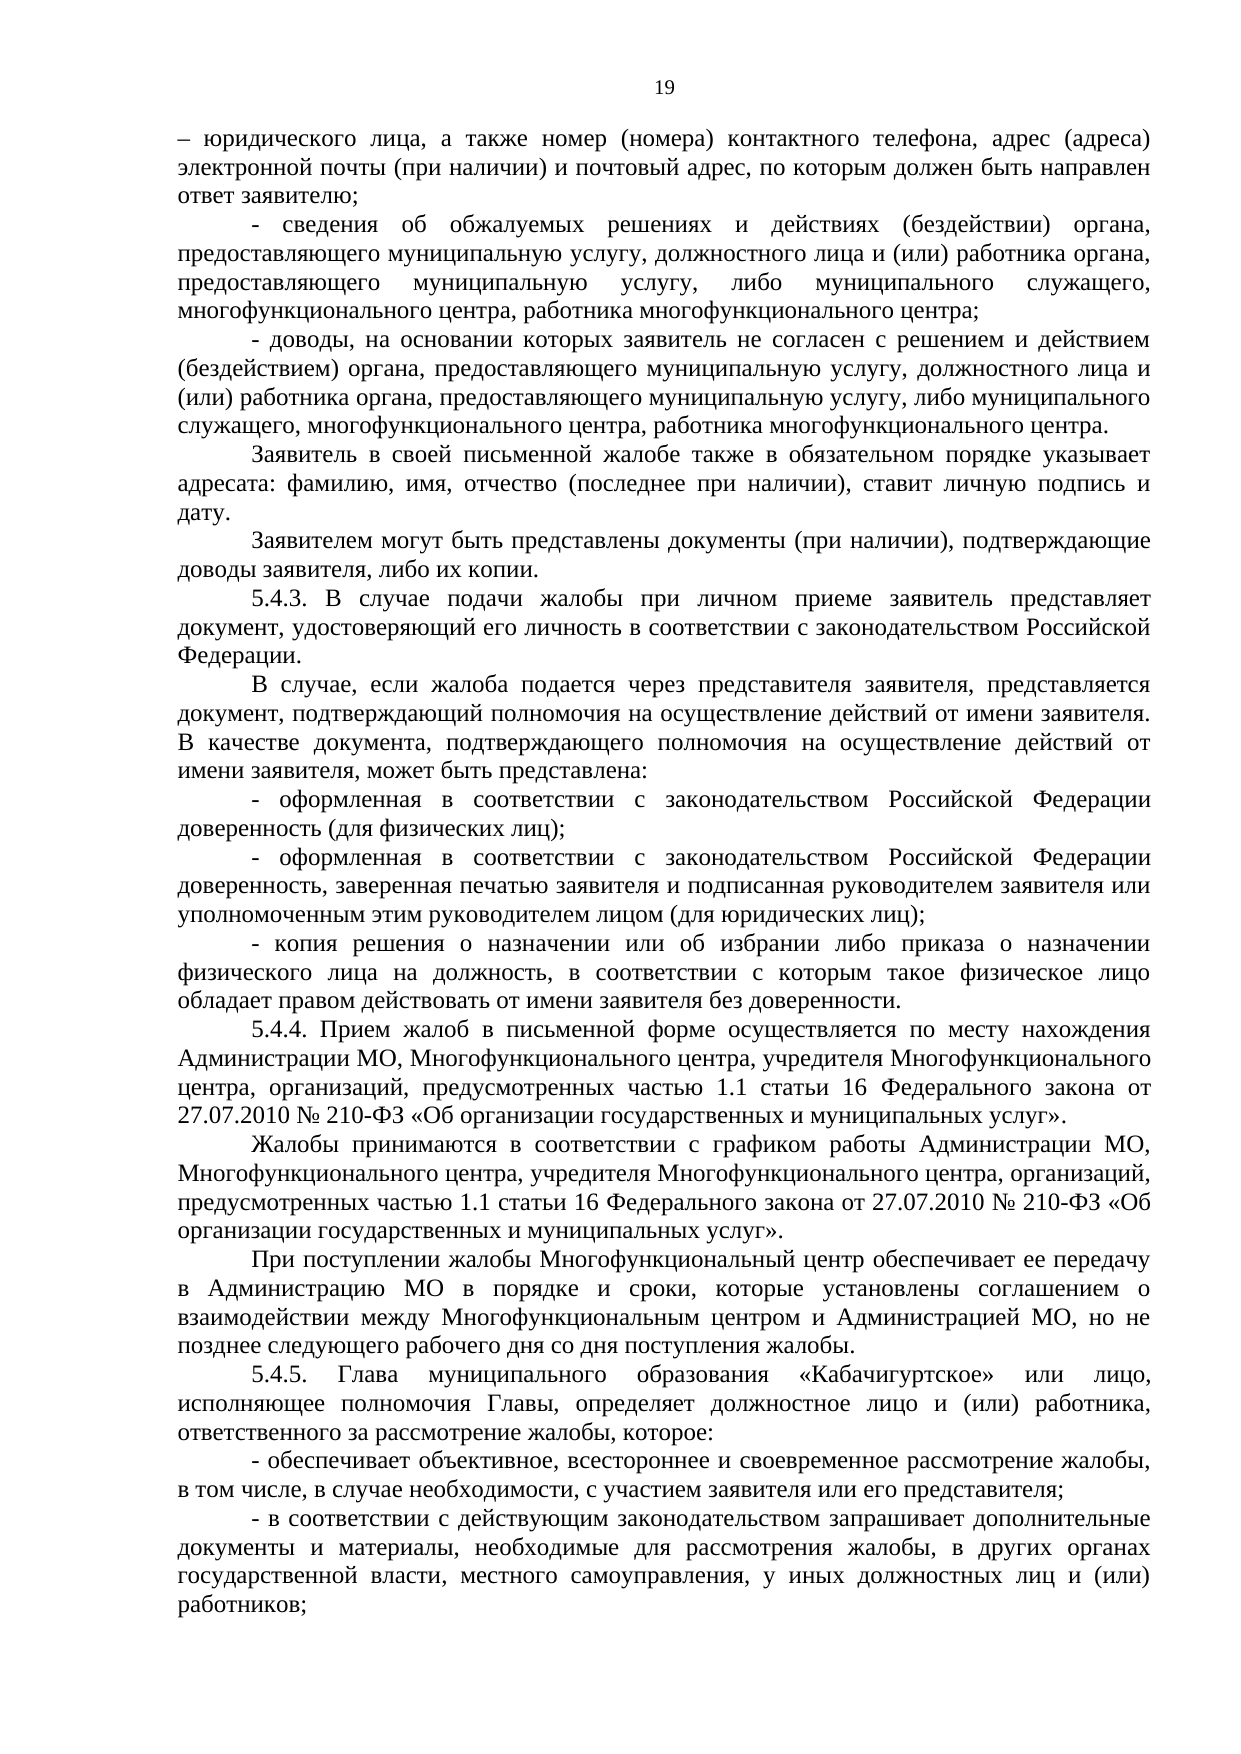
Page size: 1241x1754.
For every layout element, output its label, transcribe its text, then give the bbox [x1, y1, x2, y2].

text 5.4.5. Глава муниципального образования «Кабачигуртское» или лицо, исполняющее полномочия Главы, определяет должностное лицо и (или) работника, ответственного за рассмотрение жалобы, которое: [177, 1359, 1152, 1446]
text - в соответствии с действующим законодательством запрашивает дополнительные документы и материалы, необходимые для рассмотрения жалобы, в других органах государственной власти, местного самоуправления, у иных должностных лиц и (или) работников; [177, 1503, 1152, 1618]
text 5.4.4. Прием жалоб в письменной форме осуществляется по месту нахождения Администрации МО, Многофункционального центра, учредителя Многофункционального центра, организаций, предусмотренных частью 1.1 статьи 16 Федерального закона от 27.07.2010 № 210-ФЗ «Об организации государственных и муниципальных услуг». [177, 1014, 1152, 1129]
text В случае, если жалоба подается через представителя заявителя, представляется документ, подтверждающий полномочия на осуществление действий от имени заявителя. В качестве документа, подтверждающего полномочия на осуществление действий от имени заявителя, может быть представлена: [177, 669, 1152, 784]
text - доводы, на основании которых заявитель не согласен с решением и действием (бездействием) органа, предоставляющего муниципальную услугу, должностного лица и (или) работника органа, предоставляющего муниципальную услугу, либо муниципального служащего, многофункционального центра, работника многофункционального центра. [177, 324, 1152, 439]
text Заявителем могут быть представлены документы (при наличии), подтверждающие доводы заявителя, либо их копии. [177, 526, 1152, 583]
text - сведения об обжалуемых решениях и действиях (бездействии) органа, предоставляющего муниципальную услугу, должностного лица и (или) работника органа, предоставляющего муниципальную услугу, либо муниципального служащего, многофункционального центра, работника многофункционального центра; [177, 209, 1152, 324]
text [177, 123, 1152, 209]
text - оформленная в соответствии с законодательством Российской Федерации доверенность, заверенная печатью заявителя и подписанная руководителем заявителя или уполномоченным этим руководителем лицом (для юридических лиц); [177, 842, 1152, 928]
text При поступлении жалобы Многофункциональный центр обеспечивает ее передачу в Администрацию МО в порядке и сроки, которые установлены соглашением о взаимодействии между Многофункциональным центром и Администрацией МО, но не позднее следующего рабочего дня со дня поступления жалобы. [177, 1244, 1152, 1359]
text - обеспечивает объективное, всестороннее и своевременное рассмотрение жалобы, в том числе, в случае необходимости, с участием заявителя или его представителя; [177, 1446, 1152, 1503]
text Жалобы принимаются в соответствии с графиком работы Администрации МО, Многофункционального центра, учредителя Многофункционального центра, организаций, предусмотренных частью 1.1 статьи 16 Федерального закона от 27.07.2010 № 210-ФЗ «Об организации государственных и муниципальных услуг». [177, 1129, 1152, 1244]
text 5.4.3. В случае подачи жалобы при личном приеме заявитель представляет документ, удостоверяющий его личность в соответствии с законодательством Российской Федерации. [177, 583, 1152, 669]
text - копия решения о назначении или об избрании либо приказа о назначении физического лица на должность, в соответствии с которым такое физическое лицо обладает правом действовать от имени заявителя без доверенности. [177, 928, 1152, 1014]
text - оформленная в соответствии с законодательством Российской Федерации доверенность (для физических лиц); [177, 784, 1152, 842]
text Заявитель в своей письменной жалобе также в обязательном порядке указывает адресата: фамилию, имя, отчество (последнее при наличии), ставит личную подпись и дату. [177, 439, 1152, 526]
